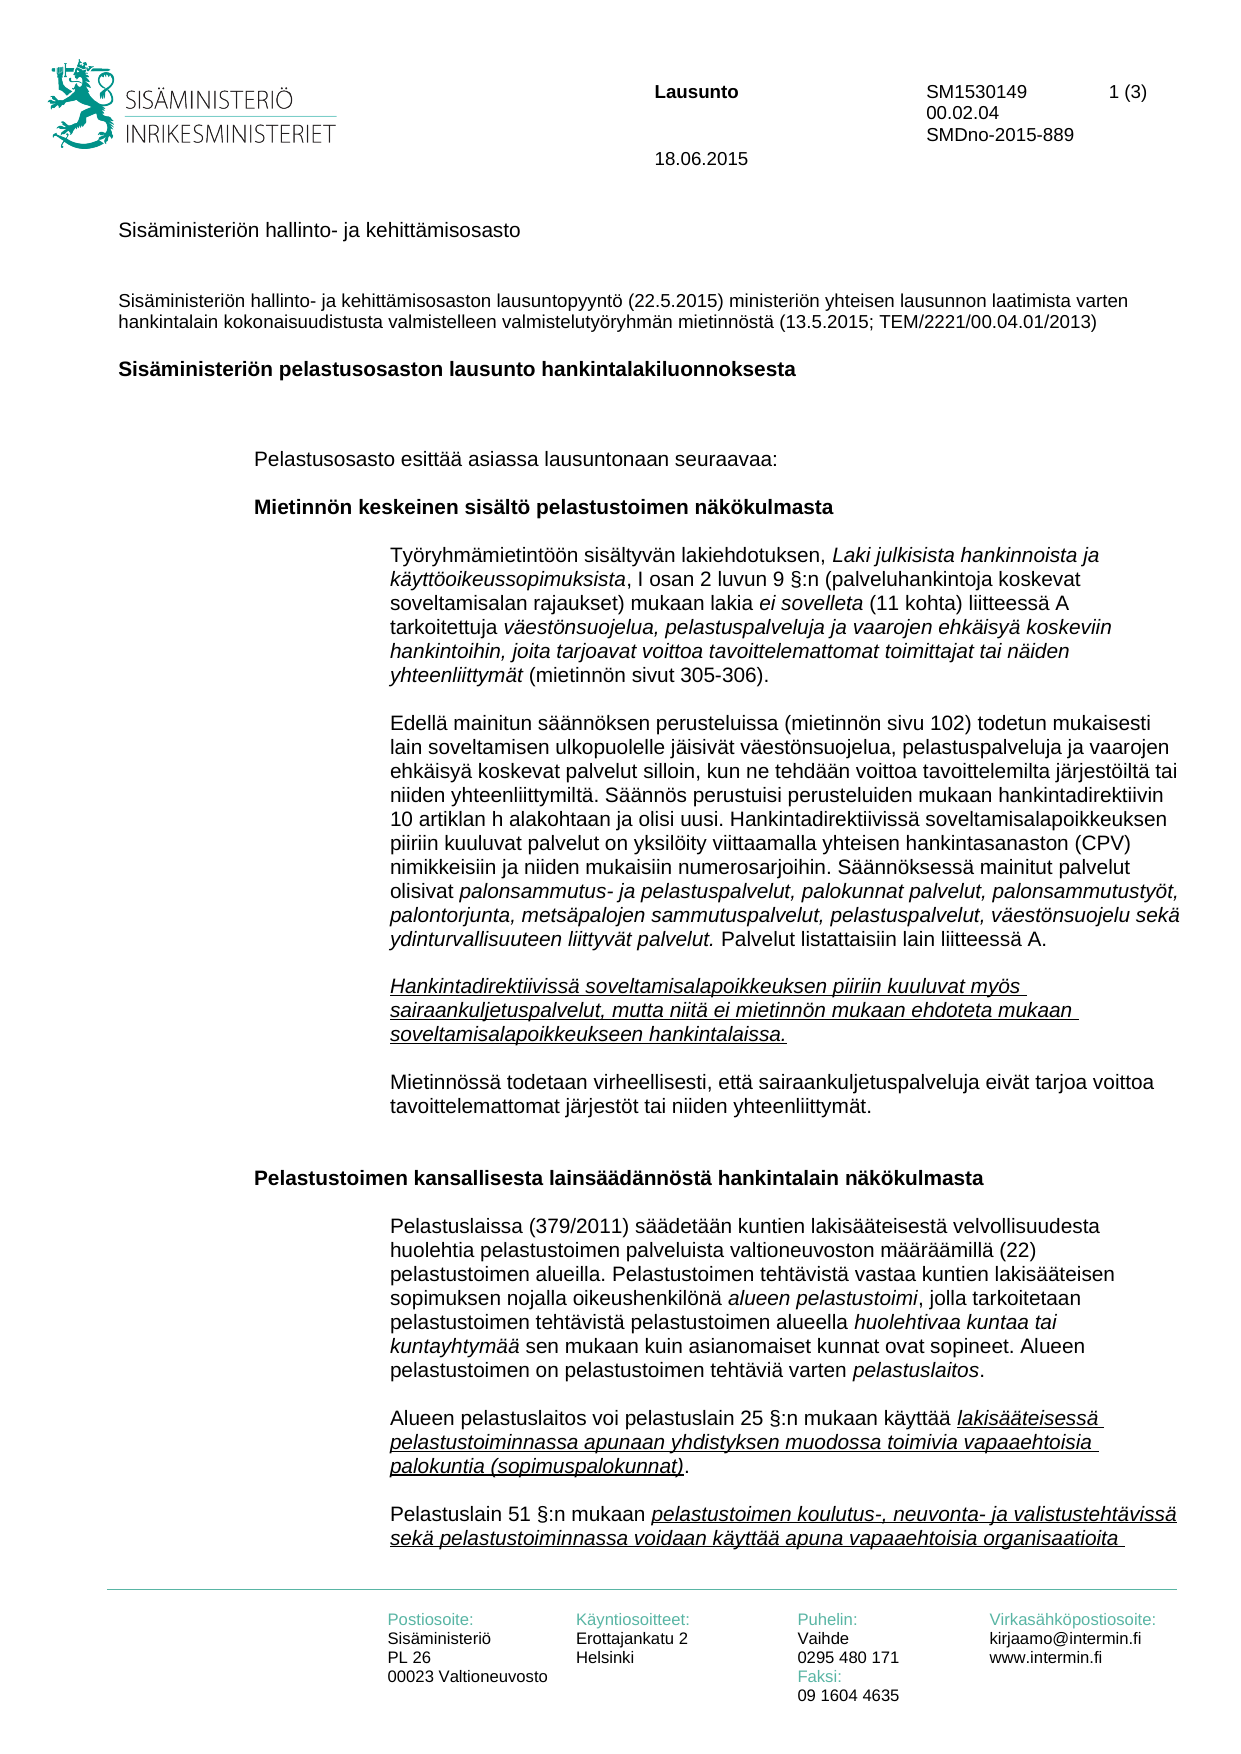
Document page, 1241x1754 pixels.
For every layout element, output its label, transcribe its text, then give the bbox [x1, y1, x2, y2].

title Sisäministeriön pelastusosaston lausunto hankintalakiluonnoksesta [118, 357, 886, 381]
text Työryhmämietintöön sisältyvän lakiehdotuksen, Laki julkisista hankinnoista ja käyttöoikeussopimuksista, I osan 2 luvun 9 §:n (palveluhankintoja koskevat soveltamisalan rajaukset) mukaan lakia ei sovelleta (11 kohta) liitteessä A tarkoitettuja väestönsuojelua, pelastuspalveluja ja vaarojen ehkäisyä koskeviin hankintoihin, joita tarjoavat voittoa tavoittelemattomat toimittajat tai näiden yhteenliittymät (mietinnön sivut 305-306). [390, 543, 1181, 687]
text Mietinnössä todetaan virheellisesti, että sairaankuljetuspalveluja eivät tarjoa voittoa tavoittelemattomat järjestöt tai niiden yhteenliittymät. [390, 1070, 1181, 1118]
text Pelastusosasto esittää asiassa lausuntonaan seuraavaa: [254, 447, 1181, 471]
text Pelastuslaissa (379/2011) säädetään kuntien lakisääteisestä velvollisuudesta huolehtia pelastustoimen palveluista valtioneuvoston määräämillä (22) pelastustoimen alueilla. Pelastustoimen tehtävistä vastaa kuntien lakisääteisen sopimuksen nojalla oikeushenkilönä alueen pelastustoimi, jolla tarkoitetaan pelastustoimen tehtävistä pelastustoimen alueella huolehtivaa kuntaa tai kuntayhtymää sen mukaan kuin asianomaiset kunnat ovat sopineet. Alueen pelastustoimen on pelastustoimen tehtäviä varten pelastuslaitos. [390, 1214, 1181, 1382]
text Hankintadirektiivissä soveltamisalapoikkeuksen piiriin kuuluvat myös sairaankuljetuspalvelut, mutta niitä ei mietinnön mukaan ehdoteta mukaan soveltamisalapoikkeukseen hankintalaissa. [390, 974, 1181, 1046]
text Sisäministeriön hallinto- ja kehittämisosasto [118, 218, 1181, 242]
picture [47, 59, 337, 149]
text Pelastustoimen kansallisesta lainsäädännöstä hankintalain näkökulmasta [254, 1166, 1181, 1190]
text Sisäministeriön hallinto- ja kehittämisosaston lausuntopyyntö (22.5.2015) ministeriön yhteisen lausunnon laatimista varten hankintalain kokonaisuudistusta valmistelleen valmistelutyöryhmän mietinnöstä (13.5.2015; TEM/2221/00.04.01/2013) [118, 289, 1181, 333]
text Mietinnön keskeinen sisältö pelastustoimen näkökulmasta [254, 495, 1181, 519]
text Edellä mainitun säännöksen perusteluissa (mietinnön sivu 102) todetun mukaisesti lain soveltamisen ulkopuolelle jäisivät väestönsuojelua, pelastuspalveluja ja vaarojen ehkäisyä koskevat palvelut silloin, kun ne tehdään voittoa tavoittelemilta järjestöiltä tai niiden yhteenliittymiltä. Säännös perustuisi perusteluiden mukaan hankintadirektiivin 10 artiklan h alakohtaan ja olisi uusi. Hankintadirektiivissä soveltamisalapoikkeuksen piiriin kuuluvat palvelut on yksilöity viittaamalla yhteisen hankintasanaston (CPV) nimikkeisiin ja niiden mukaisiin numerosarjoihin. Säännöksessä mainitut palvelut olisivat palonsammutus- ja pelastuspalvelut, palokunnat palvelut, palonsammutustyöt, palontorjunta, metsäpalojen sammutuspalvelut, pelastuspalvelut, väestönsuojelu sekä ydinturvallisuuteen liittyvät palvelut. Palvelut listattaisiin lain liitteessä A. [390, 711, 1181, 950]
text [390, 1501, 1181, 1549]
text Alueen pelastuslaitos voi pelastuslain 25 §:n mukaan käyttää lakisääteisessä pelastustoiminnassa apunaan yhdistyksen muodossa toimivia vapaaehtoisia palokuntia (sopimuspalokunnat). [390, 1406, 1181, 1477]
